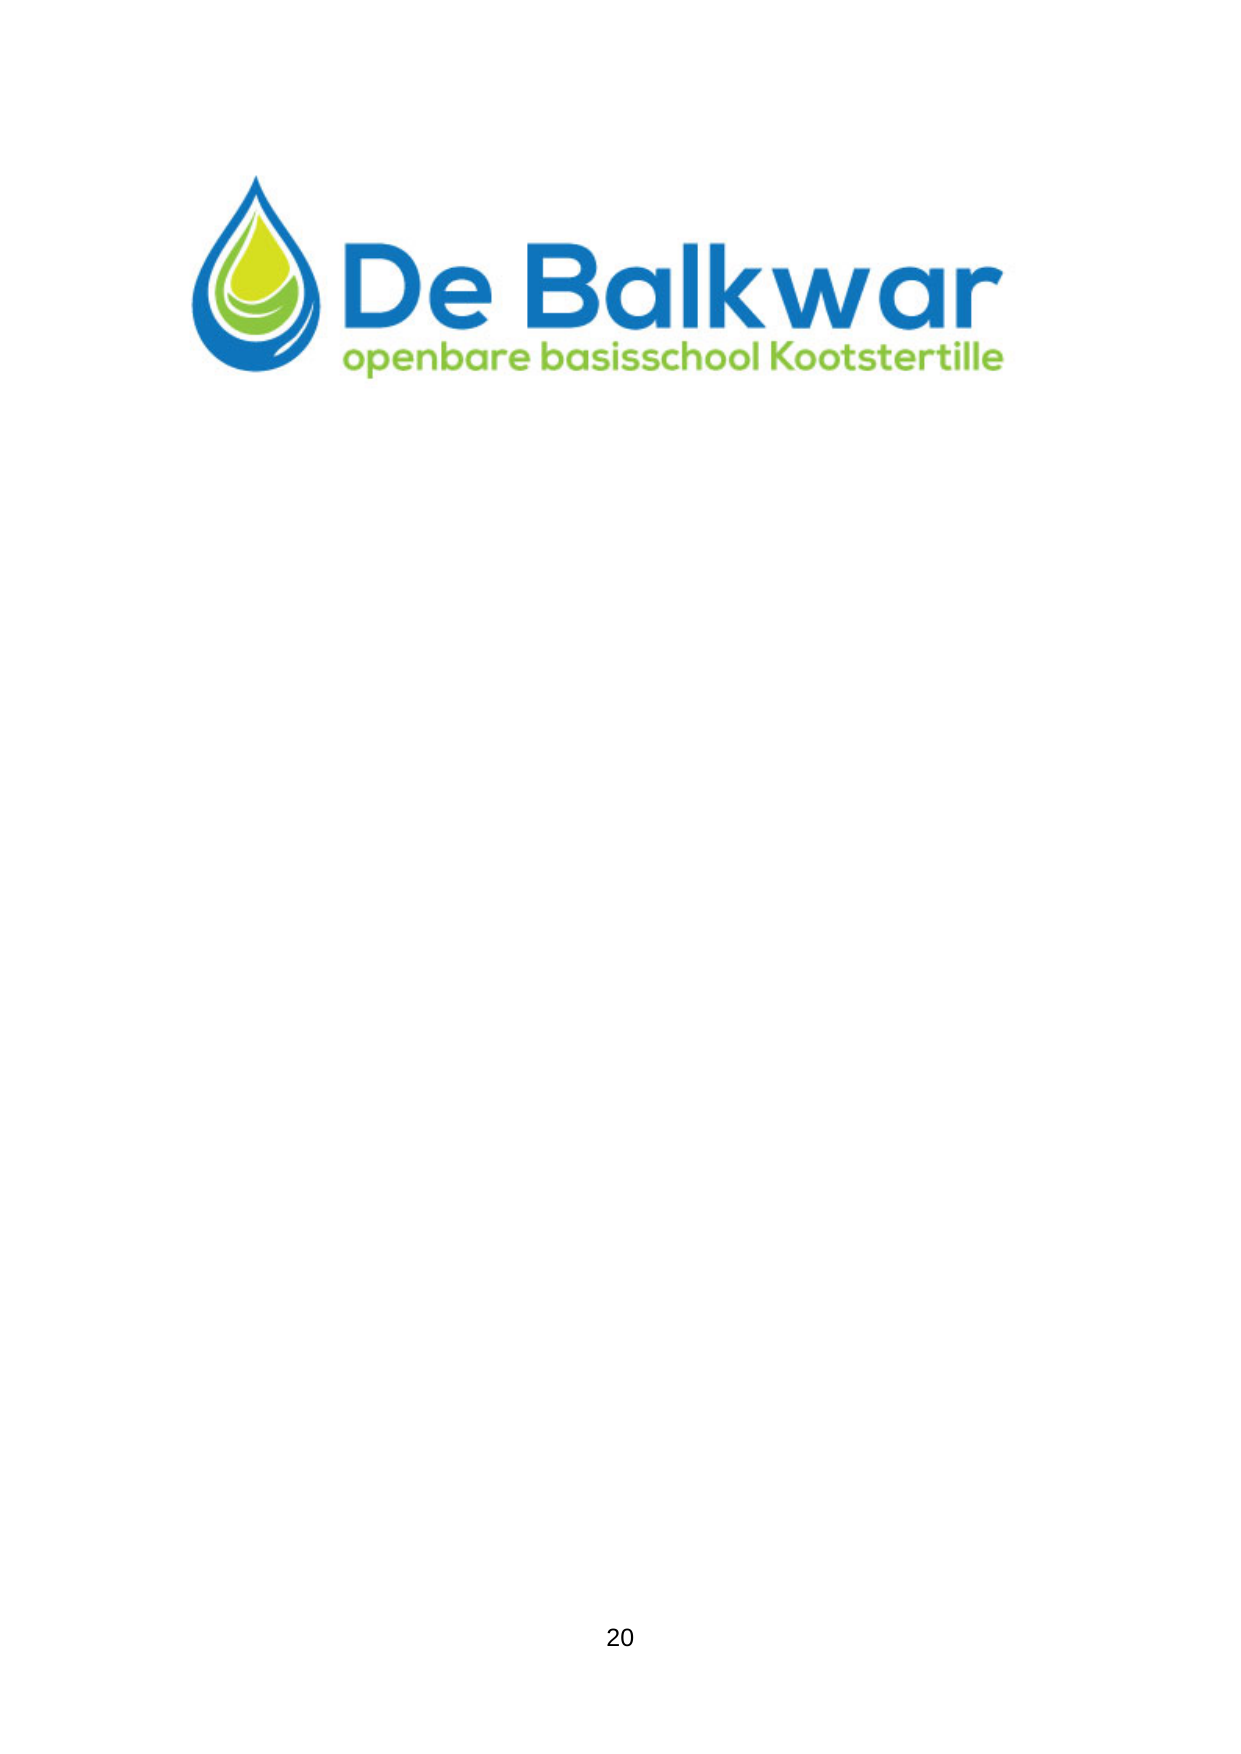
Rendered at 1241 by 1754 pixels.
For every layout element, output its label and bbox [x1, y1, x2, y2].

picture [147, 147, 1073, 393]
